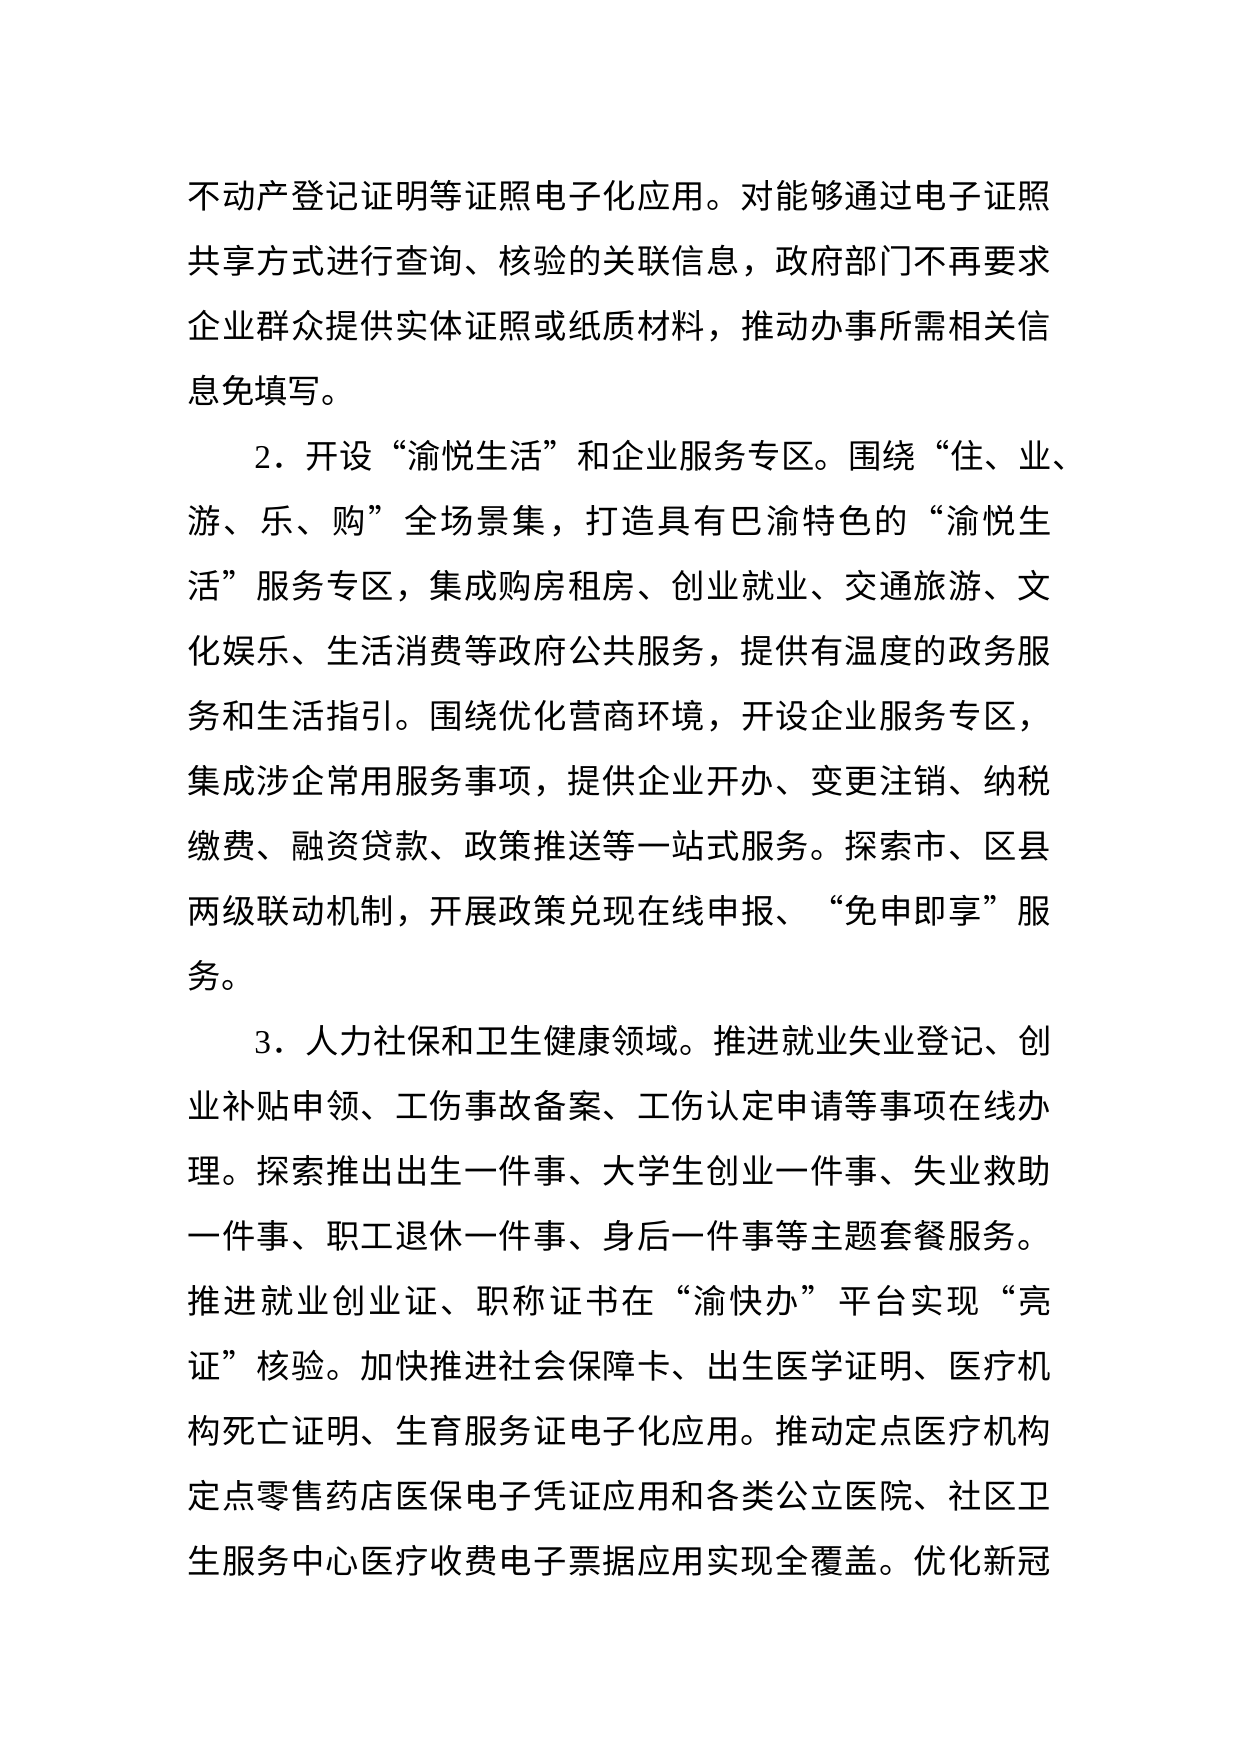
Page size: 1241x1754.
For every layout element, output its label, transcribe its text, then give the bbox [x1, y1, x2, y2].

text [187, 1007, 1053, 1592]
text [187, 162, 1053, 422]
text 2．开设“渝悦生活”和企业服务专区。围绕“住、业、游、乐、购”全场景集，打造具有巴渝特色的“渝悦生活”服务专区，集成购房租房、创业就业、交通旅游、文化娱乐、生活消费等政府公共服务，提供有温度的政务服务和生活指引。围绕优化营商环境，开设企业服务专区，集成涉企常用服务事项，提供企业开办、变更注销、纳税缴费、融资贷款、政策推送等一站式服务。探索市、区县两级联动机制，开展政策兑现在线申报、“免申即享”服务。 [187, 422, 1053, 1007]
